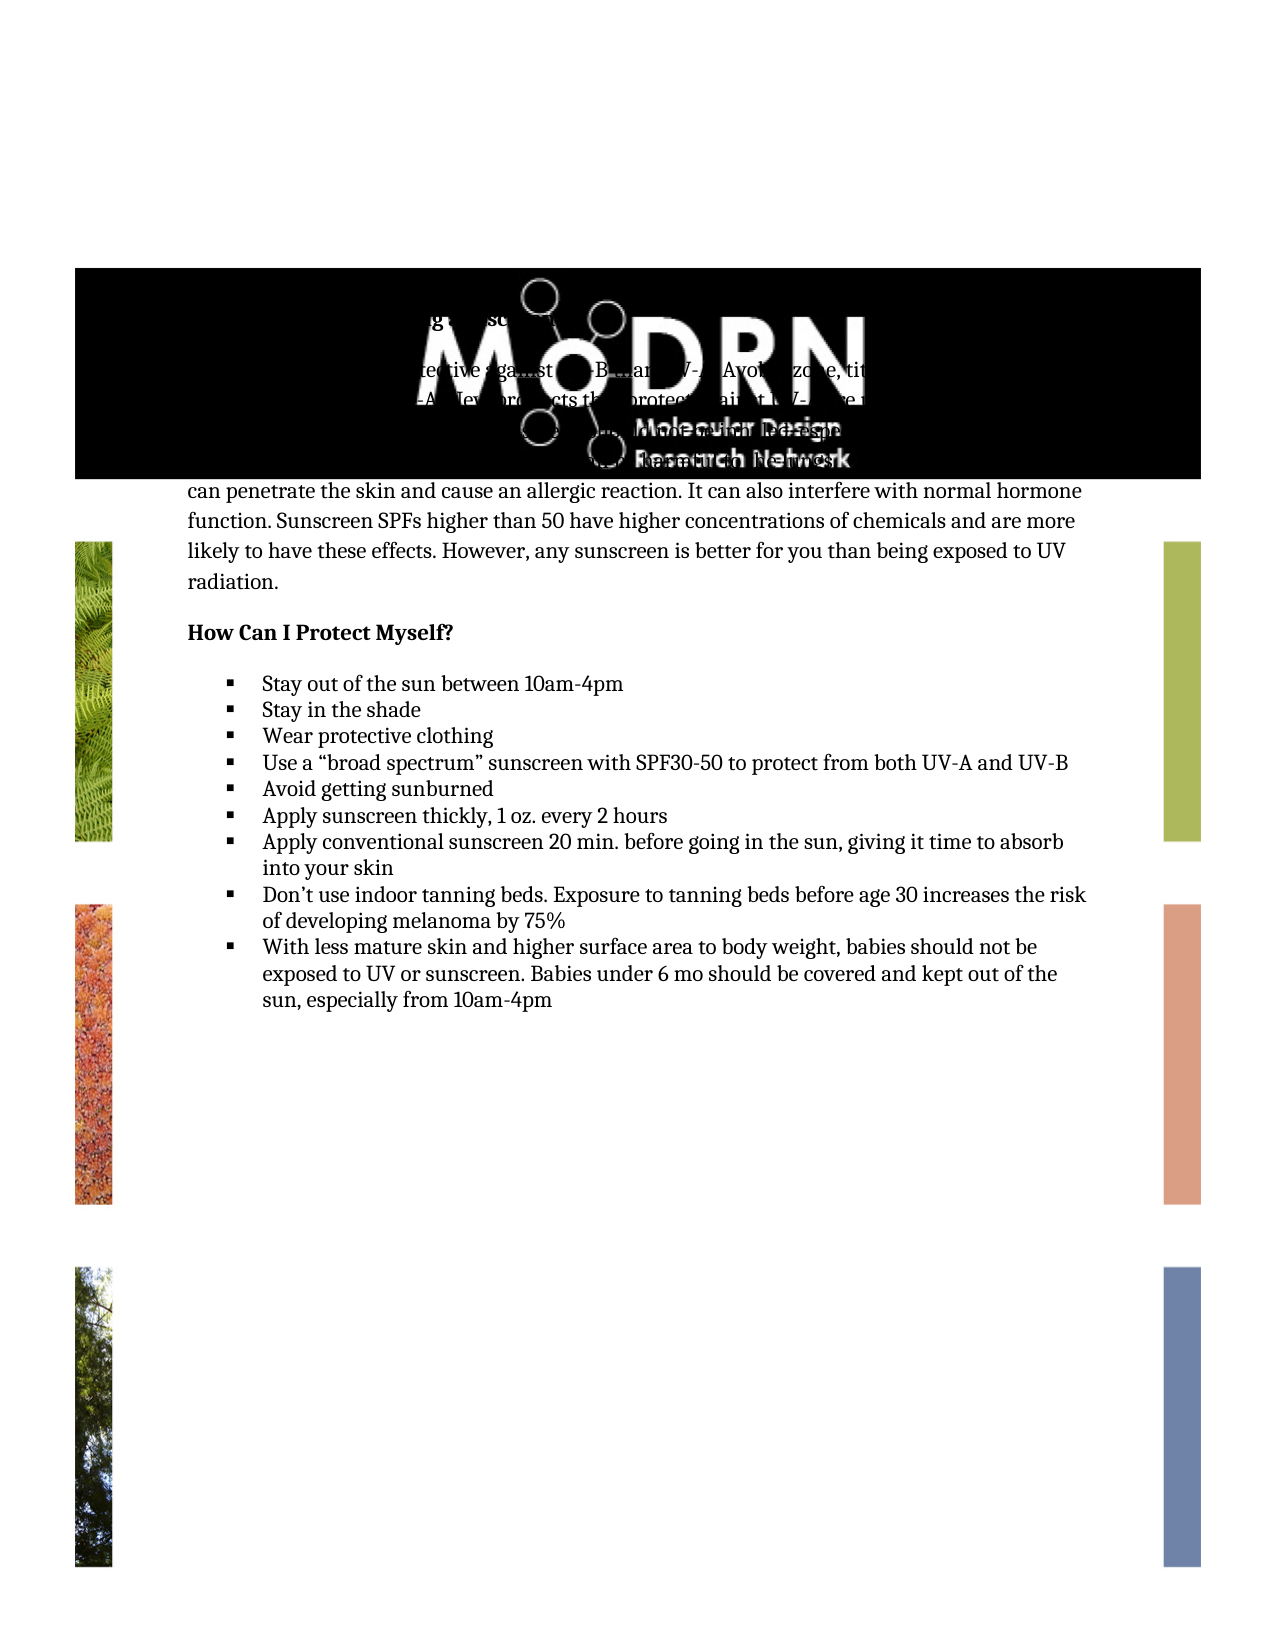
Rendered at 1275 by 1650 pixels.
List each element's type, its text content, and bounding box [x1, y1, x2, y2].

list Wear protective clothing [225, 723, 1087, 750]
list With less mature skin and higher surface area to body weight, babies should not be exposed to UV or sunscreen. Babies under 6 mo should be covered and kept out of the sun, especially from 10am-4pm [225, 934, 1087, 1013]
list Use a “broad spectrum” sunscreen with SPF30-50 to protect from both UV-A and UV-B [225, 750, 1087, 776]
text How Can I Protect Myself? [187, 619, 1087, 646]
list Avoid getting sunburned [225, 776, 1087, 802]
list Stay in the shade [225, 697, 1087, 723]
list Apply sunscreen thickly, 1 oz. every 2 hours [225, 802, 1087, 829]
text Sunscreens are more protective against UV-B than UV-A. Avobenzone, titanium dioxide and zinc oxide protect against UV-A. New products that protect against UV-A are used in Europe and are under review by the FDA. Spray sunscreen should not be inhaled, especially sun-screen with nanoparticles because the small particles can be harmful to the lungs. Oxybenzone in sunscreen can penetrate the skin and cause an allergic reaction. It can also interfere with normal hormone function. Sunscreen SPFs higher than 50 have higher concentrations of chemicals and are more likely to have these effects. However, any sunscreen is better for you than being exposed to UV radiation. [187, 357, 1087, 595]
list Stay out of the sun between 10am-4pm [225, 671, 1087, 697]
list Don’t use indoor tanning beds. Exposure to tanning beds before age 30 increases the risk of developing melanoma by 75% [225, 881, 1087, 934]
list Apply conventional sunscreen 20 min. before going in the sun, giving it time to absorb into your skin [225, 829, 1087, 881]
picture [0, 193, 1275, 1650]
text Risks & Benefits of Using Sunscreen [187, 306, 1087, 332]
